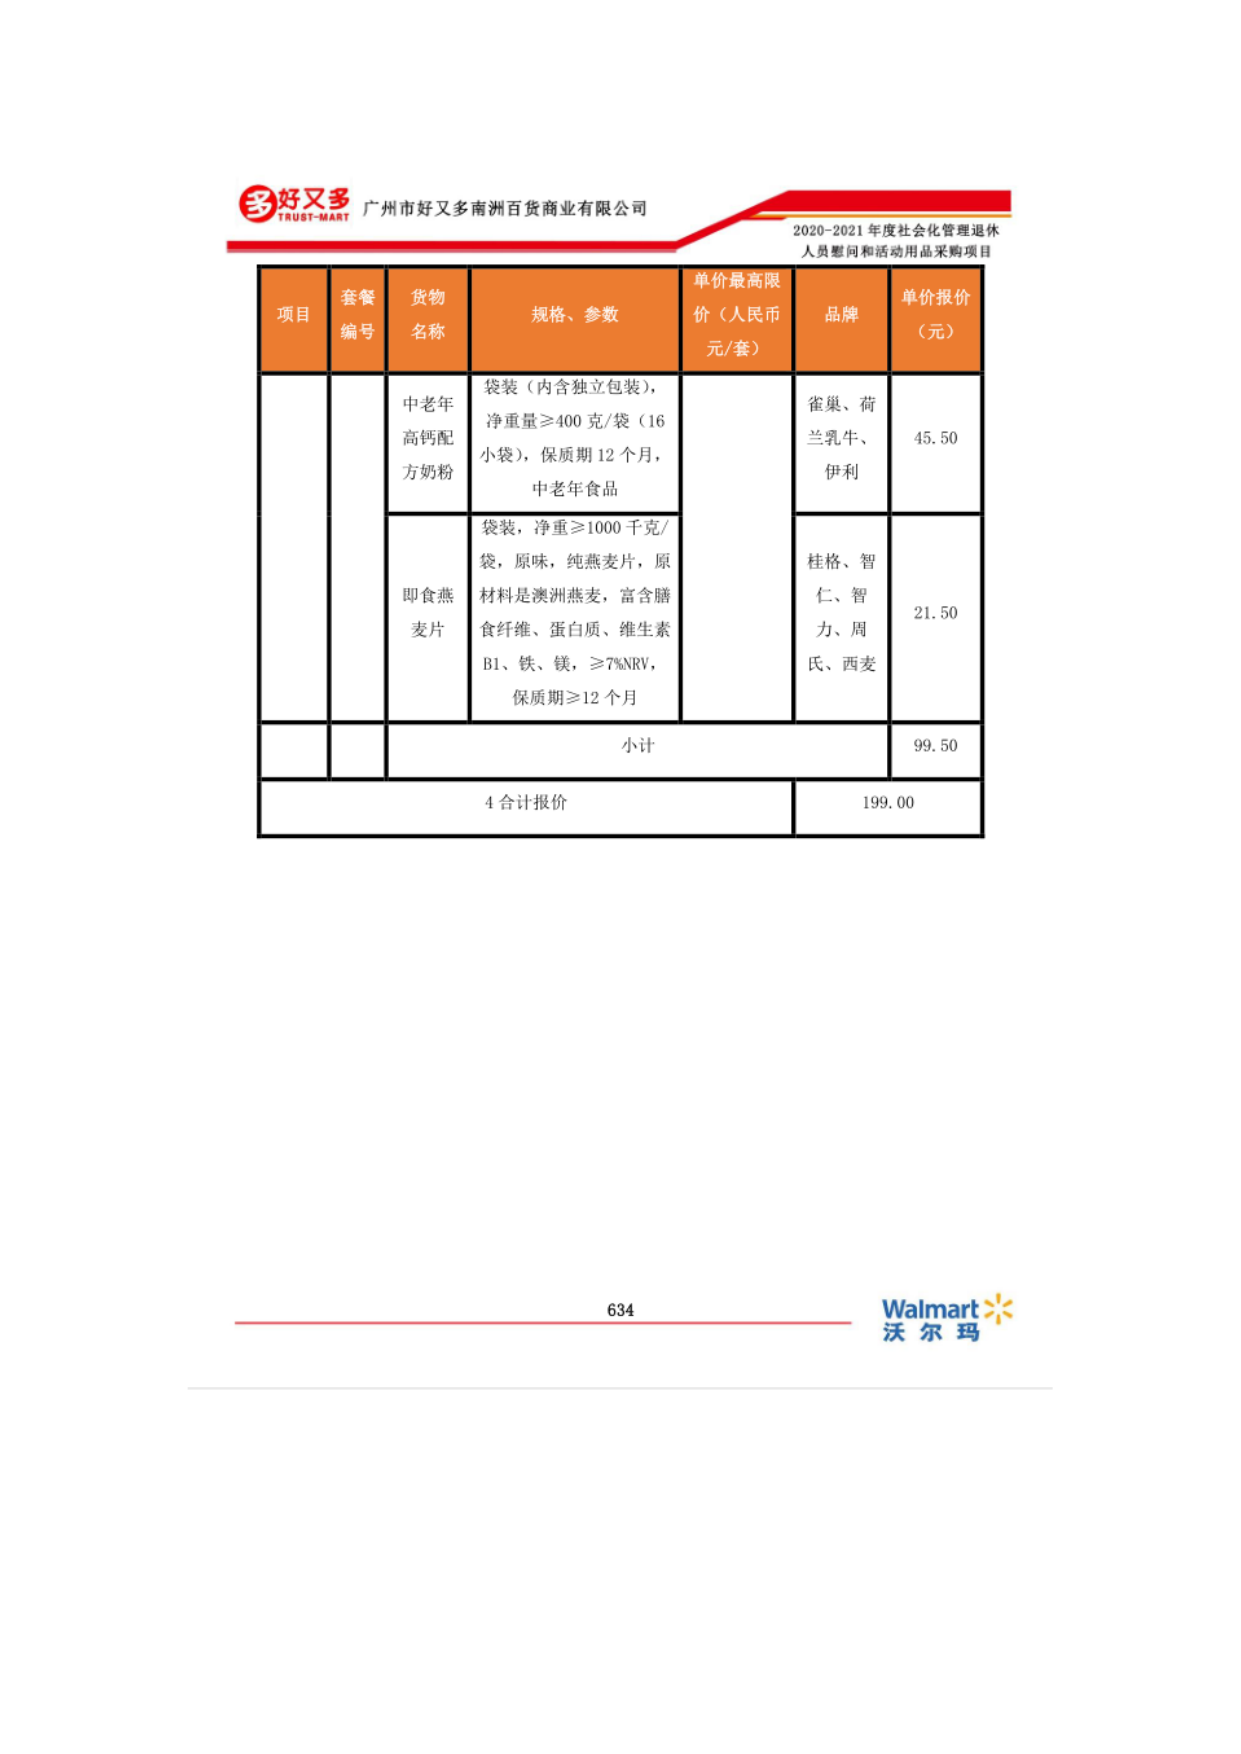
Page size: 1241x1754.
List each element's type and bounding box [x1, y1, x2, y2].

picture [187, 162, 1053, 1390]
